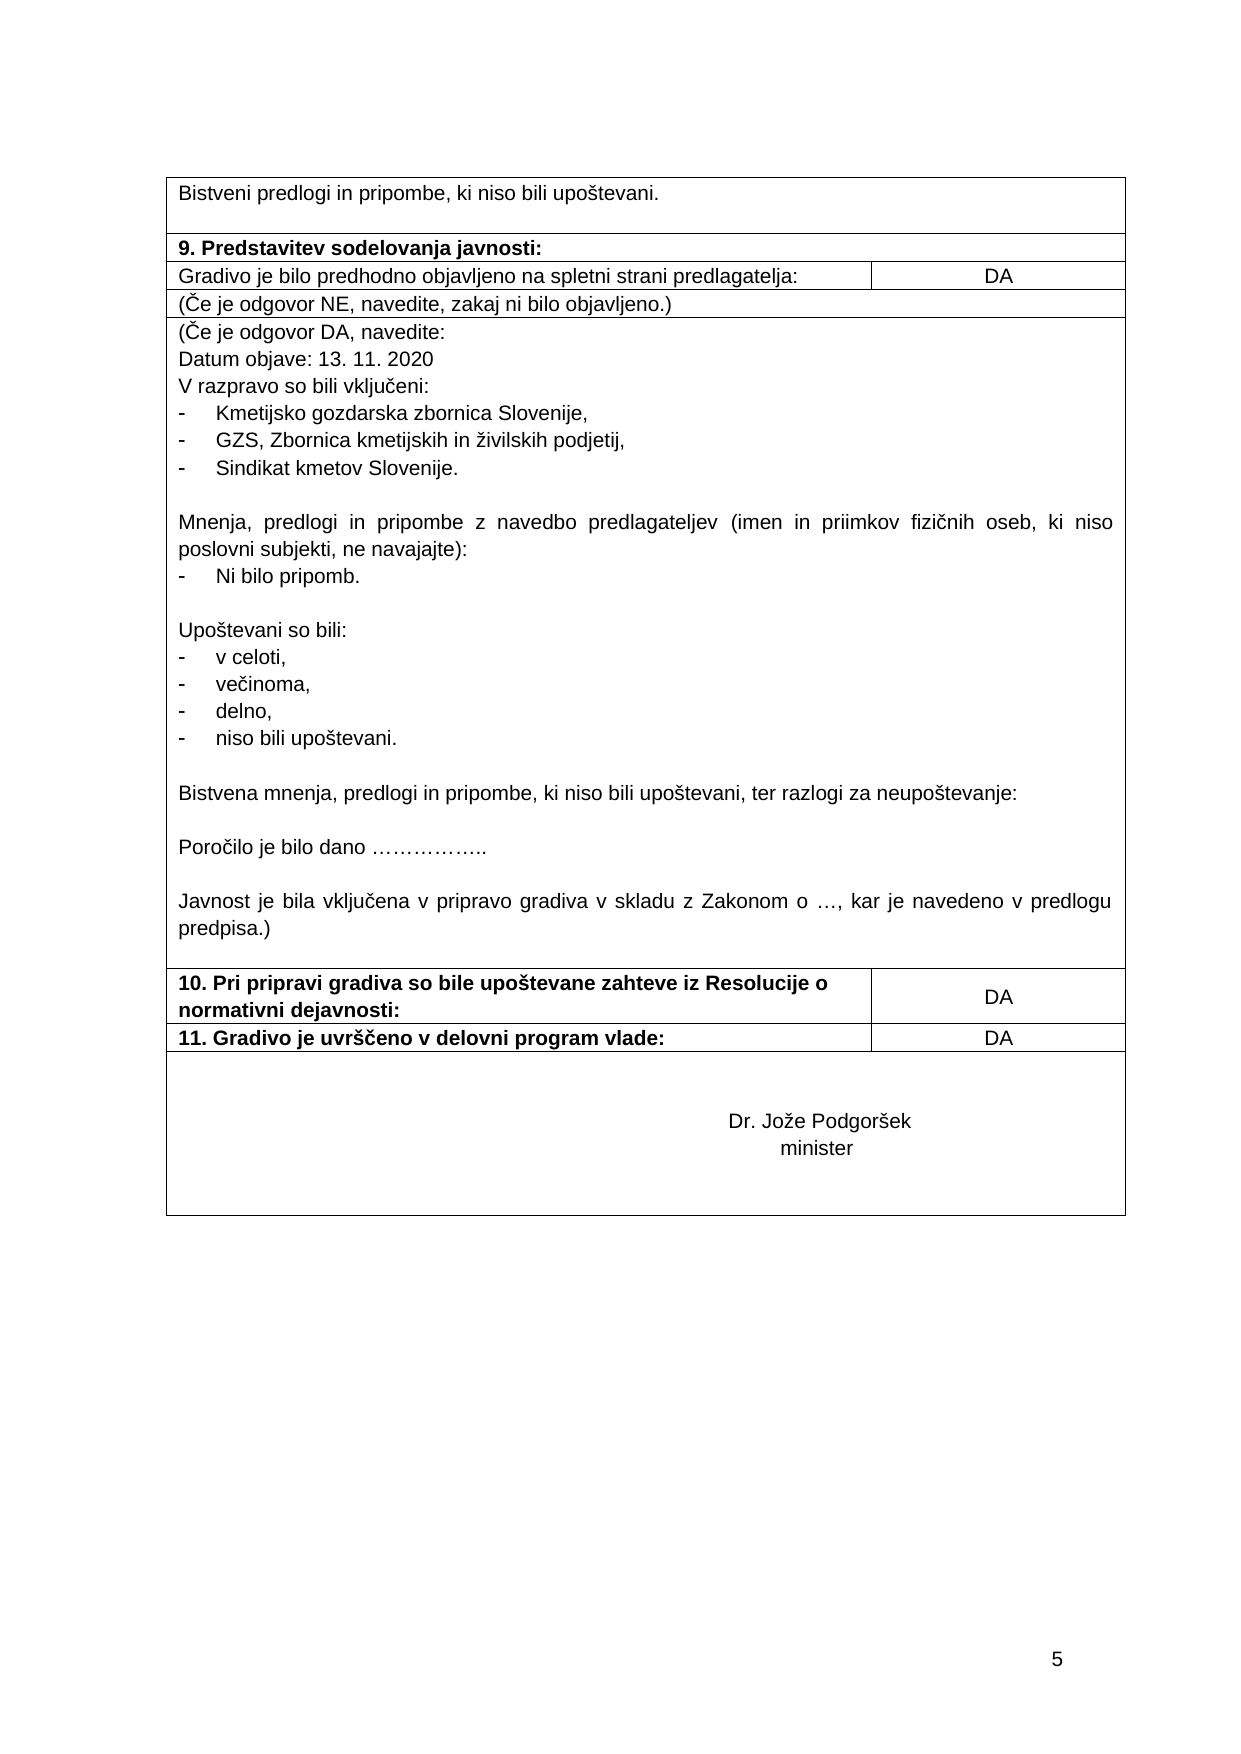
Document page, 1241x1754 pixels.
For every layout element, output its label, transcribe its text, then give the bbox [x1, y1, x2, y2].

table_cell DA [872, 1024, 1125, 1051]
table_cell 9. Predstavitev sodelovanja javnosti: [167, 234, 1125, 261]
table_cell 11. Gradivo je uvrščeno v delovni program vlade: [167, 1024, 871, 1051]
table_cell Dr. Jože Podgoršek minister [167, 1052, 1125, 1215]
table_cell DA [872, 262, 1125, 289]
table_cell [167, 178, 1125, 232]
table_cell DA [872, 969, 1125, 1023]
table_cell 10. Pri pripravi gradiva so bile upoštevane zahteve iz Resolucije o normativni dejavnosti: [167, 969, 871, 1023]
table_cell (Če je odgovor DA, navedite: Datum objave: 13. 11. 2020 V razpravo so bili vključeni: Kmetijsko gozdarska zbornica Slovenije, GZS, Zbornica kmetijskih in živilskih podjetij, Sindikat kmetov Slovenije. Mnenja, predlogi in pripombe z navedbo predlagateljev (imen in priimkov fizičnih oseb, ki niso poslovni subjekti, ne navajajte): Ni bilo pripomb. Upoštevani so bili: v celoti, večinoma, delno, niso bili upoštevani. Bistvena mnenja, predlogi in pripombe, ki niso bili upoštevani, ter razlogi za neupoštevanje: Poročilo je bilo dano …………….. Javnost je bila vključena v pripravo gradiva v skladu z Zakonom o …, kar je navedeno v predlogu predpisa.) [167, 318, 1125, 968]
table_cell Gradivo je bilo predhodno objavljeno na spletni strani predlagatelja: [167, 262, 871, 289]
table_cell (Če je odgovor NE, navedite, zakaj ni bilo objavljeno.) [167, 290, 1125, 317]
